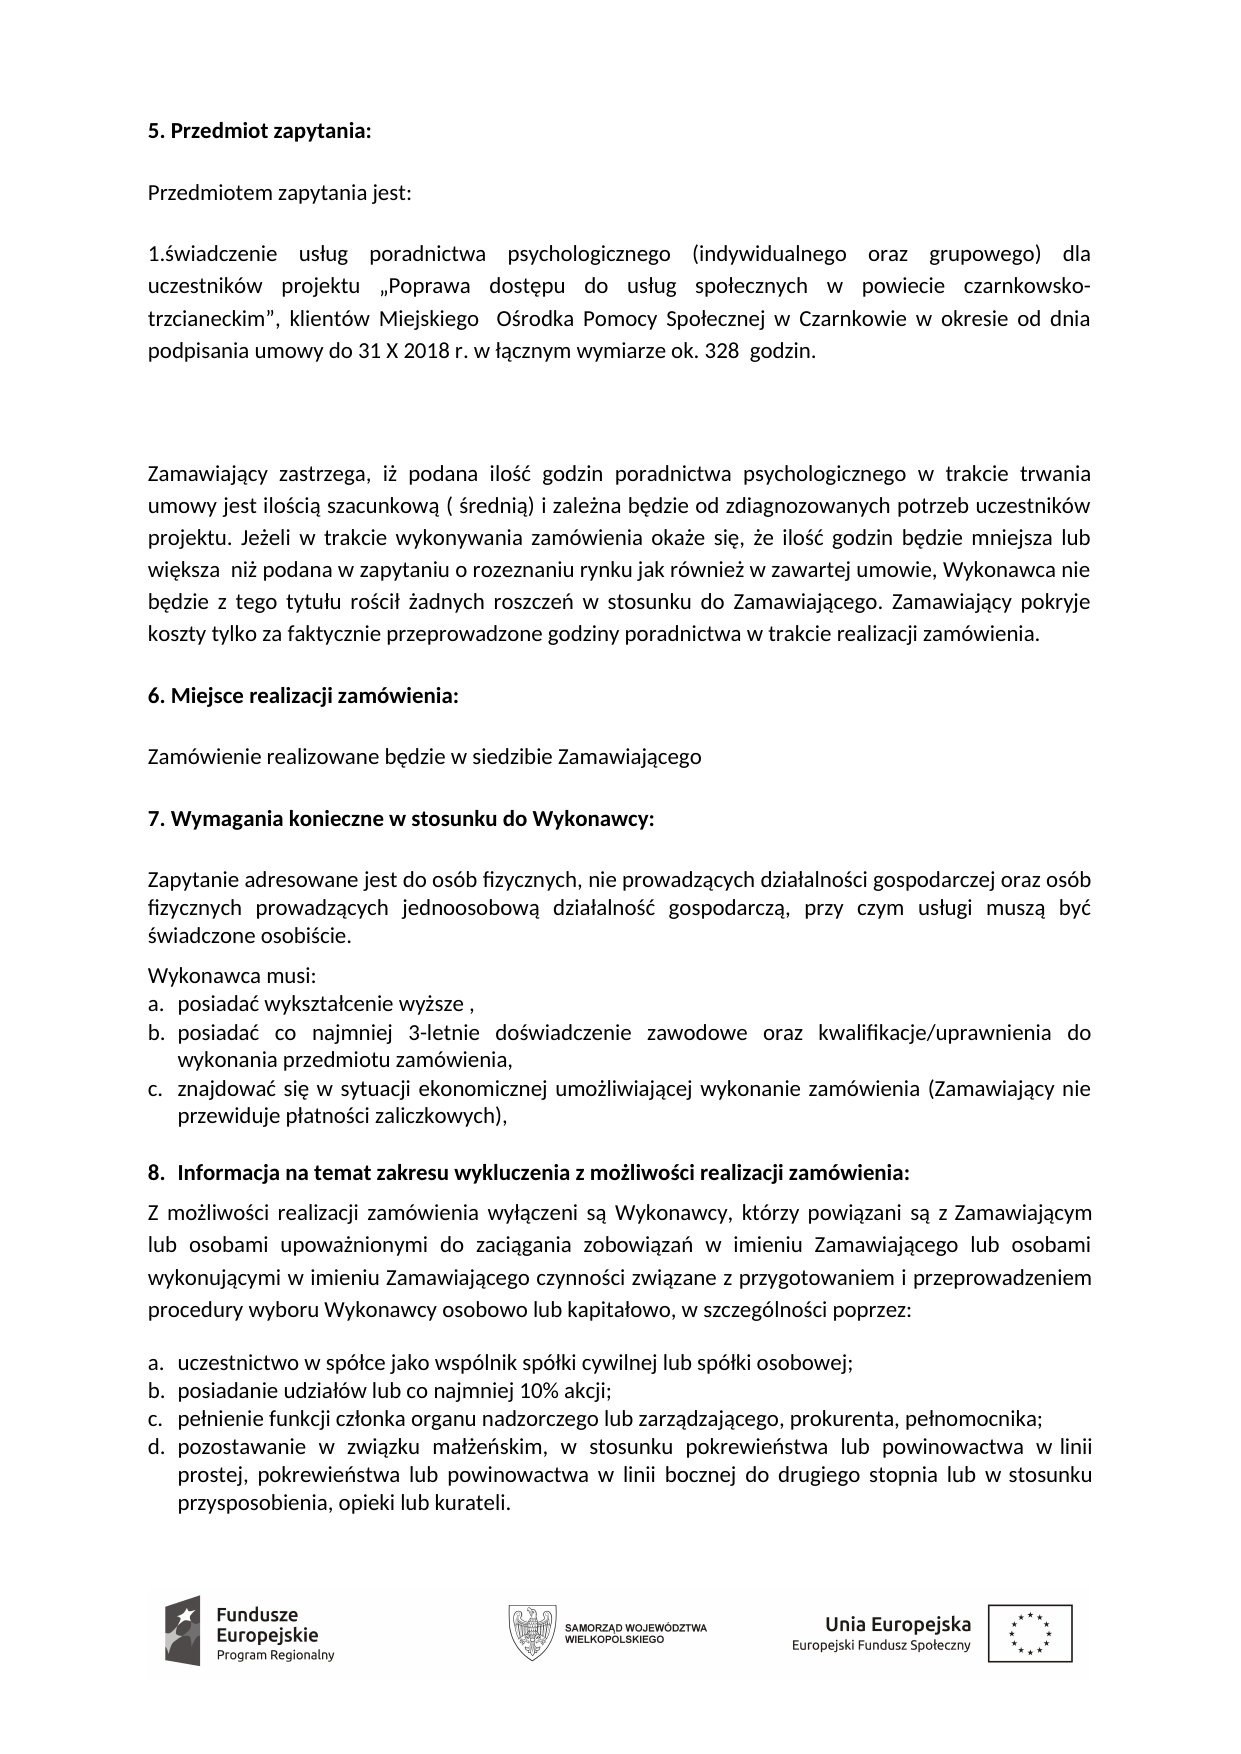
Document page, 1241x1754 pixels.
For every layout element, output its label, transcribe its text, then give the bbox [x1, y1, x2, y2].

list uczestnictwo w spółce jako wspólnik spółki cywilnej lub spółki osobowej; [148, 1348, 1093, 1376]
text Z możliwości realizacji zamówienia wyłączeni są Wykonawcy, którzy powiązani są z Zamawiającym lub osobami upoważnionymi do zaciągania zobowiązań w imieniu Zamawiającego lub osobami wykonującymi w imieniu Zamawiającego czynności związane z przygotowaniem i przeprowadzeniem procedury wyboru Wykonawcy osobowo lub kapitałowo, w szczególności poprzez: [148, 1198, 1093, 1323]
list posiadać wykształcenie wyższe , [148, 989, 1093, 1018]
list posiadać co najmniej 3-letnie doświadczenie zawodowe oraz kwalifikacje/uprawnienia do wykonania przedmiotu zamówienia, [148, 1018, 1093, 1074]
text Zamawiający zastrzega, iż podana ilość godzin poradnictwa psychologicznego w trakcie trwania umowy jest ilością szacunkową ( średnią) i zależna będzie od zdiagnozowanych potrzeb uczestników projektu. Jeżeli w trakcie wykonywania zamówienia okaże się, że ilość godzin będzie mniejsza lub większa niż podana w zapytaniu o rozeznaniu rynku jak również w zawartej umowie, Wykonawca nie będzie z tego tytułu rościł żadnych roszczeń w stosunku do Zamawiającego. Zamawiający pokryje koszty tylko za faktycznie przeprowadzone godziny poradnictwa w trakcie realizacji zamówienia. [148, 459, 1093, 648]
text 7. Wymagania konieczne w stosunku do Wykonawcy: [148, 804, 1093, 832]
text 6. Miejsce realizacji zamówienia: [148, 681, 1093, 709]
list posiadanie udziałów lub co najmniej 10% akcji; [148, 1376, 1093, 1404]
list pełnienie funkcji członka organu nadzorczego lub zarządzającego, prokurenta, pełnomocnika; [148, 1404, 1093, 1432]
text Zapytanie adresowane jest do osób fizycznych, nie prowadzących działalności gospodarczej oraz osób fizycznych prowadzących jednoosobową działalność gospodarczą, przy czym usługi muszą być świadczone osobiście. [148, 865, 1093, 949]
text Zamówienie realizowane będzie w siedzibie Zamawiającego [148, 742, 1093, 770]
list Informacja na temat zakresu wykluczenia z możliwości realizacji zamówienia: [148, 1158, 1093, 1186]
list znajdować się w sytuacji ekonomicznej umożliwiającej wykonanie zamówienia (Zamawiający nie przewiduje płatności zaliczkowych), [148, 1074, 1093, 1130]
text 1.świadczenie usług poradnictwa psychologicznego (indywidualnego oraz grupowego) dla uczestników projektu „Poprawa dostępu do usług społecznych w powiecie czarnkowsko-trzcianeckim”, klientów Miejskiego Ośrodka Pomocy Społecznej w Czarnkowie w okresie od dnia podpisania umowy do 31 X 2018 r. w łącznym wymiarze ok. 328 godzin. [148, 239, 1093, 364]
text 5. Przedmiot zapytania: [148, 117, 1093, 145]
text Przedmiotem zapytania jest: [148, 178, 1093, 206]
list pozostawanie w związku małżeńskim, w stosunku pokrewieństwa lub powinowactwa w linii prostej, pokrewieństwa lub powinowactwa w linii bocznej do drugiego stopnia lub w stosunku przysposobienia, opieki lub kurateli. [148, 1432, 1093, 1516]
picture [147, 1586, 1091, 1681]
text Wykonawca musi: [148, 962, 1093, 989]
